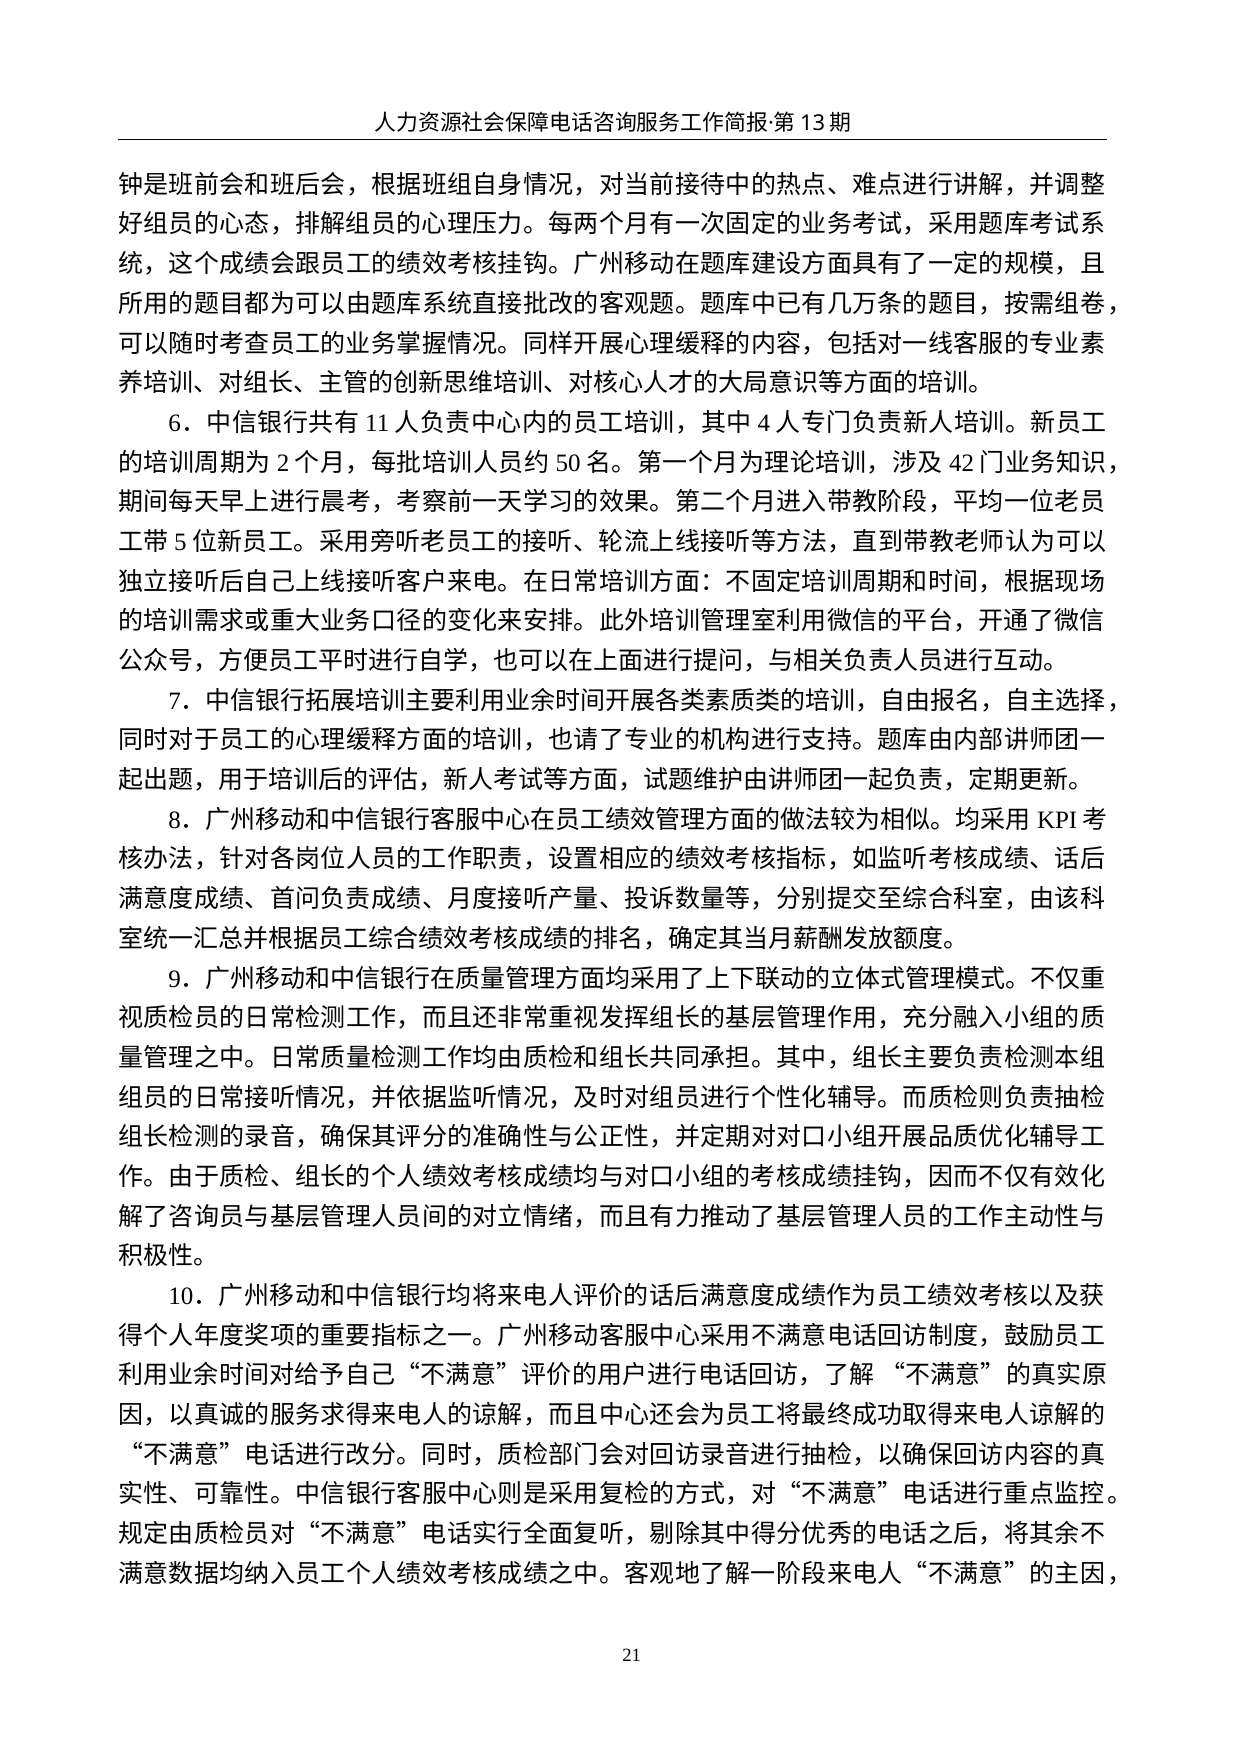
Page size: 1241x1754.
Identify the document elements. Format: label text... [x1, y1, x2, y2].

text 8．广州移动和中信银行客服中心在员工绩效管理方面的做法较为相似。均采用KPI考核办法，针对各岗位人员的工作职责，设置相应的绩效考核指标，如监听考核成绩、话后满意度成绩、首问负责成绩、月度接听产量、投诉数量等，分别提交至综合科室，由该科室统一汇总并根据员工综合绩效考核成绩的排名，确定其当月薪酬发放额度。 [118, 798, 1107, 956]
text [118, 163, 1107, 401]
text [118, 1274, 1107, 1591]
text 7．中信银行拓展培训主要利用业余时间开展各类素质类的培训，自由报名，自主选择，同时对于员工的心理缓释方面的培训，也请了专业的机构进行支持。题库由内部讲师团一起出题，用于培训后的评估，新人考试等方面，试题维护由讲师团一起负责，定期更新。 [118, 678, 1107, 798]
text 6．中信银行共有11人负责中心内的员工培训，其中4人专门负责新人培训。新员工的培训周期为2个月，每批培训人员约50名。第一个月为理论培训，涉及42门业务知识，期间每天早上进行晨考，考察前一天学习的效果。第二个月进入带教阶段，平均一位老员工带5位新员工。采用旁听老员工的接听、轮流上线接听等方法，直到带教老师认为可以独立接听后自己上线接听客户来电。在日常培训方面：不固定培训周期和时间，根据现场的培训需求或重大业务口径的变化来安排。此外培训管理室利用微信的平台，开通了微信公众号，方便员工平时进行自学，也可以在上面进行提问，与相关负责人员进行互动。 [118, 401, 1107, 678]
text 9．广州移动和中信银行在质量管理方面均采用了上下联动的立体式管理模式。不仅重视质检员的日常检测工作，而且还非常重视发挥组长的基层管理作用，充分融入小组的质量管理之中。日常质量检测工作均由质检和组长共同承担。其中，组长主要负责检测本组组员的日常接听情况，并依据监听情况，及时对组员进行个性化辅导。而质检则负责抽检组长检测的录音，确保其评分的准确性与公正性，并定期对对口小组开展品质优化辅导工作。由于质检、组长的个人绩效考核成绩均与对口小组的考核成绩挂钩，因而不仅有效化解了咨询员与基层管理人员间的对立情绪，而且有力推动了基层管理人员的工作主动性与积极性。 [118, 956, 1107, 1274]
